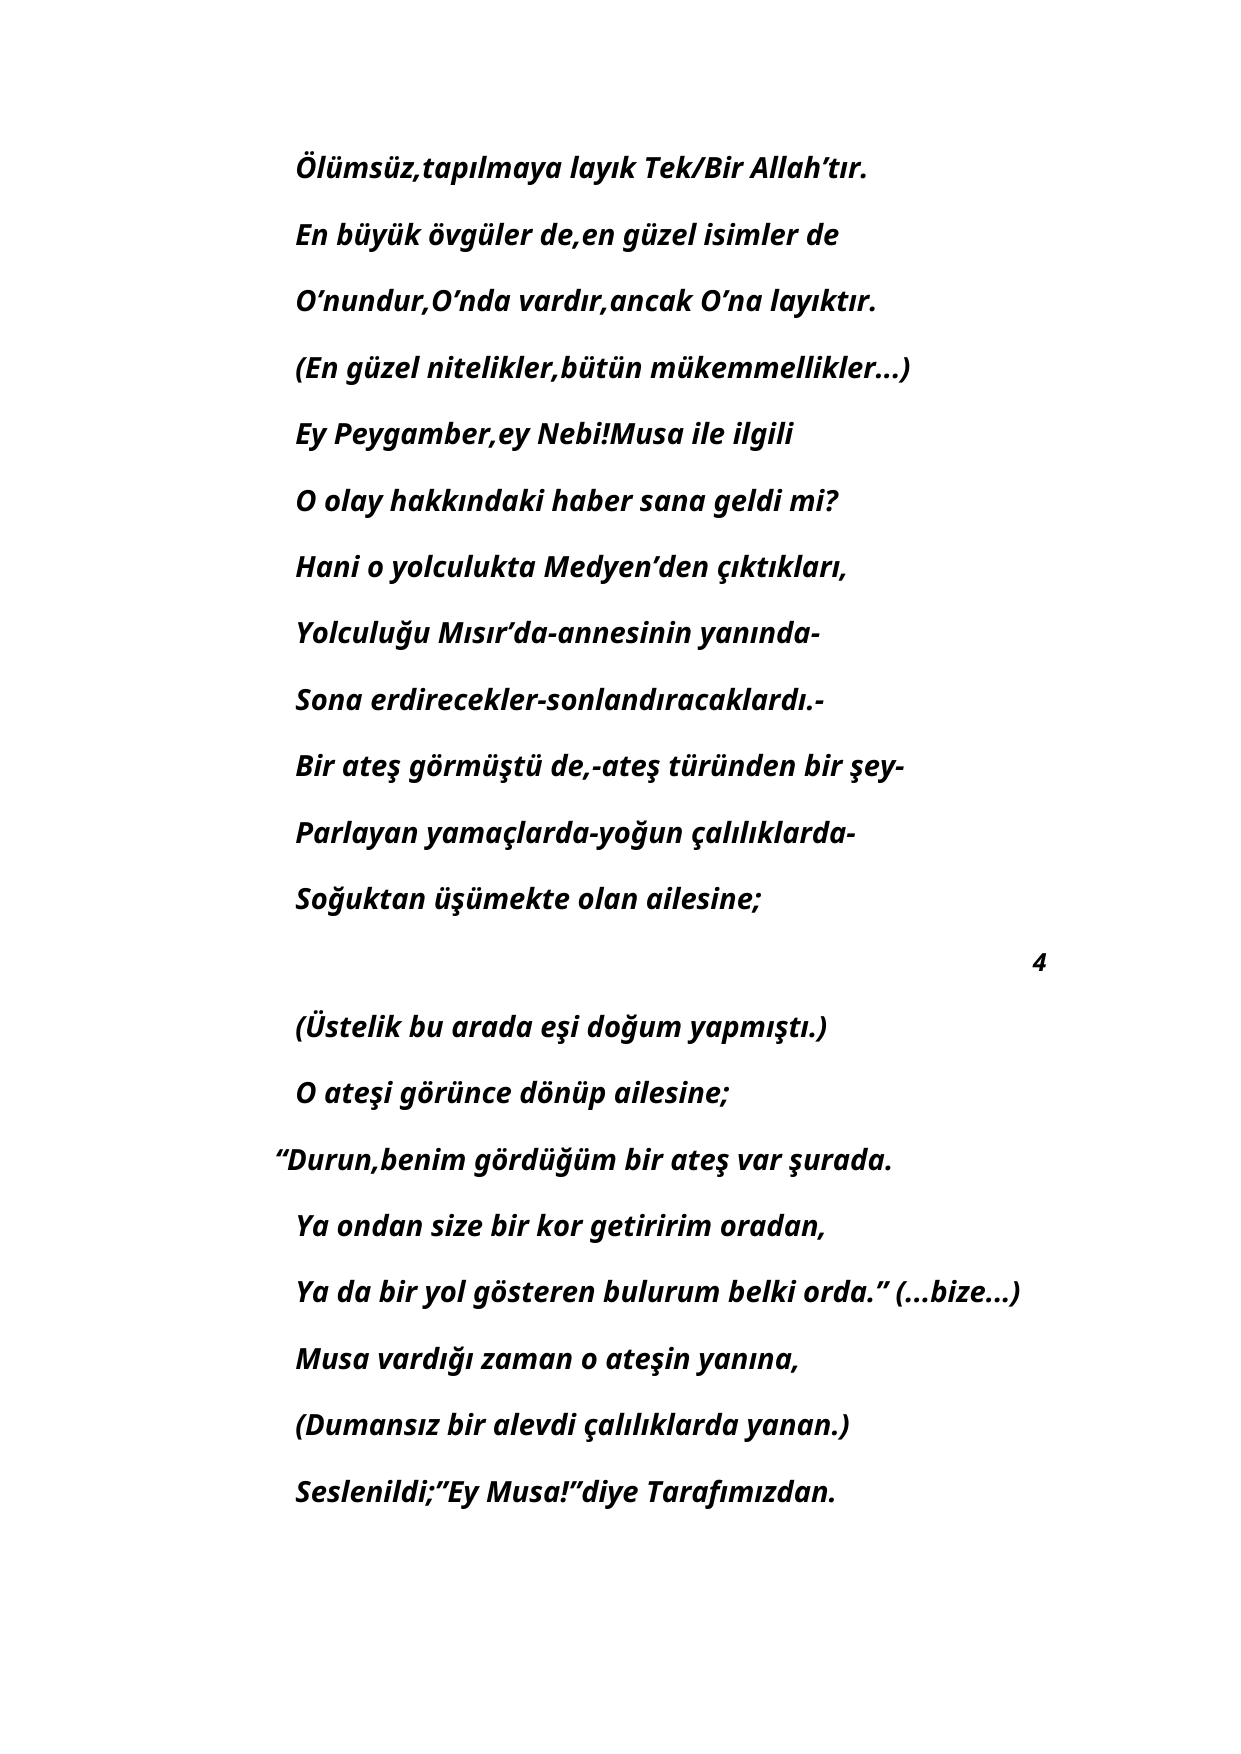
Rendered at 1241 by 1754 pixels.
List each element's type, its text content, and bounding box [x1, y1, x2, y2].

text Sona erdirecekler-sonlandıracaklardı.- [221, 679, 1093, 719]
text Ey Peygamber,ey Nebi!Musa ile ilgili [148, 413, 1093, 453]
text Musa vardığı zaman o ateşin yanına, [148, 1338, 1093, 1378]
text Hani o yolculukta Medyen’den çıktıkları, [221, 546, 1093, 586]
text (Üstelik bu arada eşi doğum yapmıştı.) [148, 1006, 1093, 1046]
text Ya ondan size bir kor getiririm oradan, [148, 1205, 1093, 1245]
text Soğuktan üşümekte olan ailesine; [221, 879, 1093, 918]
text O’nundur,O’nda vardır,ancak O’na layıktır. [148, 281, 1093, 320]
text Seslenildi;”Ey Musa!”diye Tarafımızdan. [148, 1471, 1093, 1511]
text (En güzel nitelikler,bütün mükemmellikler...) [148, 347, 1093, 387]
text Ya da bir yol gösteren bulurum belki orda.” (...bize...) [148, 1272, 1093, 1311]
text Ölümsüz,tapılmaya layık Tek/Bir Allah’tır. [148, 148, 1093, 187]
text Parlayan yamaçlarda-yoğun çalılıklarda- [221, 812, 1093, 852]
text (Dumansız bir alevdi çalılıklarda yanan.) [148, 1405, 1093, 1444]
text “Durun,benim gördüğüm bir ateş var şurada. [148, 1139, 1093, 1178]
text 4 [221, 945, 1093, 979]
text Yolculuğu Mısır’da-annesinin yanında- [221, 613, 1093, 652]
text O olay hakkındaki haber sana geldi mi? [148, 480, 1093, 519]
text En büyük övgüler de,en güzel isimler de [148, 214, 1093, 254]
text Bir ateş görmüştü de,-ateş türünden bir şey- [221, 746, 1093, 785]
text O ateşi görünce dönüp ailesine; [148, 1072, 1093, 1112]
